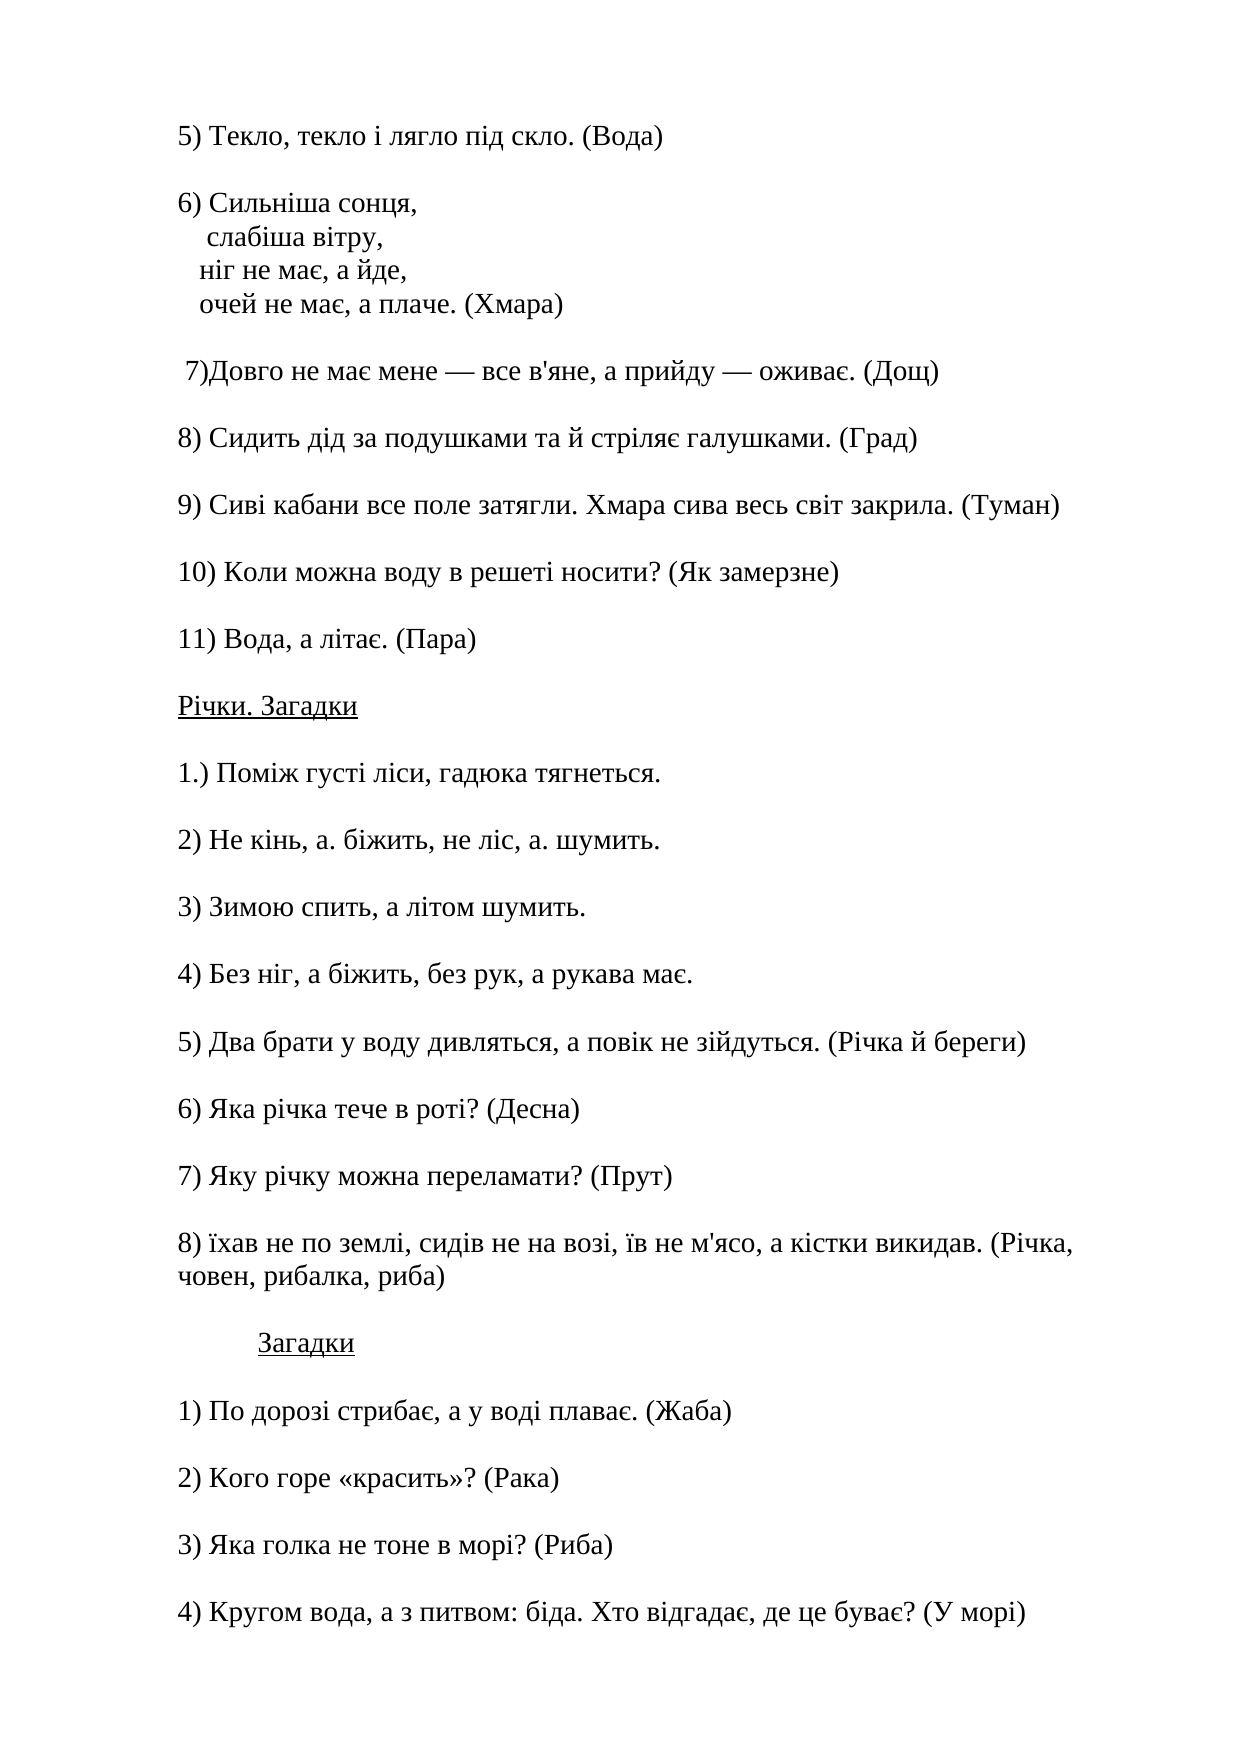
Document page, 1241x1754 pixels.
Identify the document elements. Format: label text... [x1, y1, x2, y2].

text очей не має, а плаче. (Хмара) [177, 286, 1152, 319]
text 8) їхав не по землі, сидів не на возі, їв не м'ясо, а кістки викидав. (Річка, човен, рибалка, риба) [177, 1225, 1152, 1292]
text Загадки [177, 1326, 1152, 1359]
text 3) Зимою спить, а літом шумить. [177, 889, 1152, 923]
text ніг не має, а йде, [177, 252, 1152, 286]
text Річки. Загадки [177, 688, 1152, 722]
text 11) Вода, а літає. (Пара) [177, 621, 1152, 655]
text 10) Коли можна воду в решеті носити? (Як замерзне) [177, 554, 1152, 588]
text 4) Без ніг, а біжить, без рук, а рукава має. [177, 957, 1152, 990]
text 5) Два брати у воду дивляться, а повік не зійдуться. (Річка й береги) [177, 1024, 1152, 1057]
text 6) Сильніша сонця, [177, 185, 1152, 219]
text слабіша вітру, [177, 219, 1152, 252]
text 1) По дорозі стрибає, а у воді плаває. (Жаба) [177, 1393, 1152, 1426]
text 3) Яка голка не тоне в морі? (Риба) [177, 1527, 1152, 1560]
text 8) Сидить дід за подушками та й стріляє галушками. (Град) [177, 420, 1152, 453]
text 6) Яка річка тече в роті? (Десна) [177, 1091, 1152, 1124]
text 7)Довго не має мене — все в'яне, а прийду — оживає. (Дощ) [177, 353, 1152, 386]
text 7) Яку річку можна переламати? (Прут) [177, 1158, 1152, 1191]
text 2) Кого горе «красить»? (Рака) [177, 1460, 1152, 1493]
text 4) Кругом вода, а з питвом: біда. Хто відгадає, де це буває? (У морі) [177, 1594, 1152, 1627]
text 5) Текло, текло і лягло під скло. (Вода) [177, 118, 1152, 152]
text 2) Не кінь, а. біжить, не ліс, а. шумить. [177, 822, 1152, 856]
text 1.) Поміж густі ліси, гадюка тягнеться. [177, 755, 1152, 789]
text 9) Сиві кабани все поле затягли. Хмара сива весь світ закрила. (Туман) [177, 487, 1152, 521]
